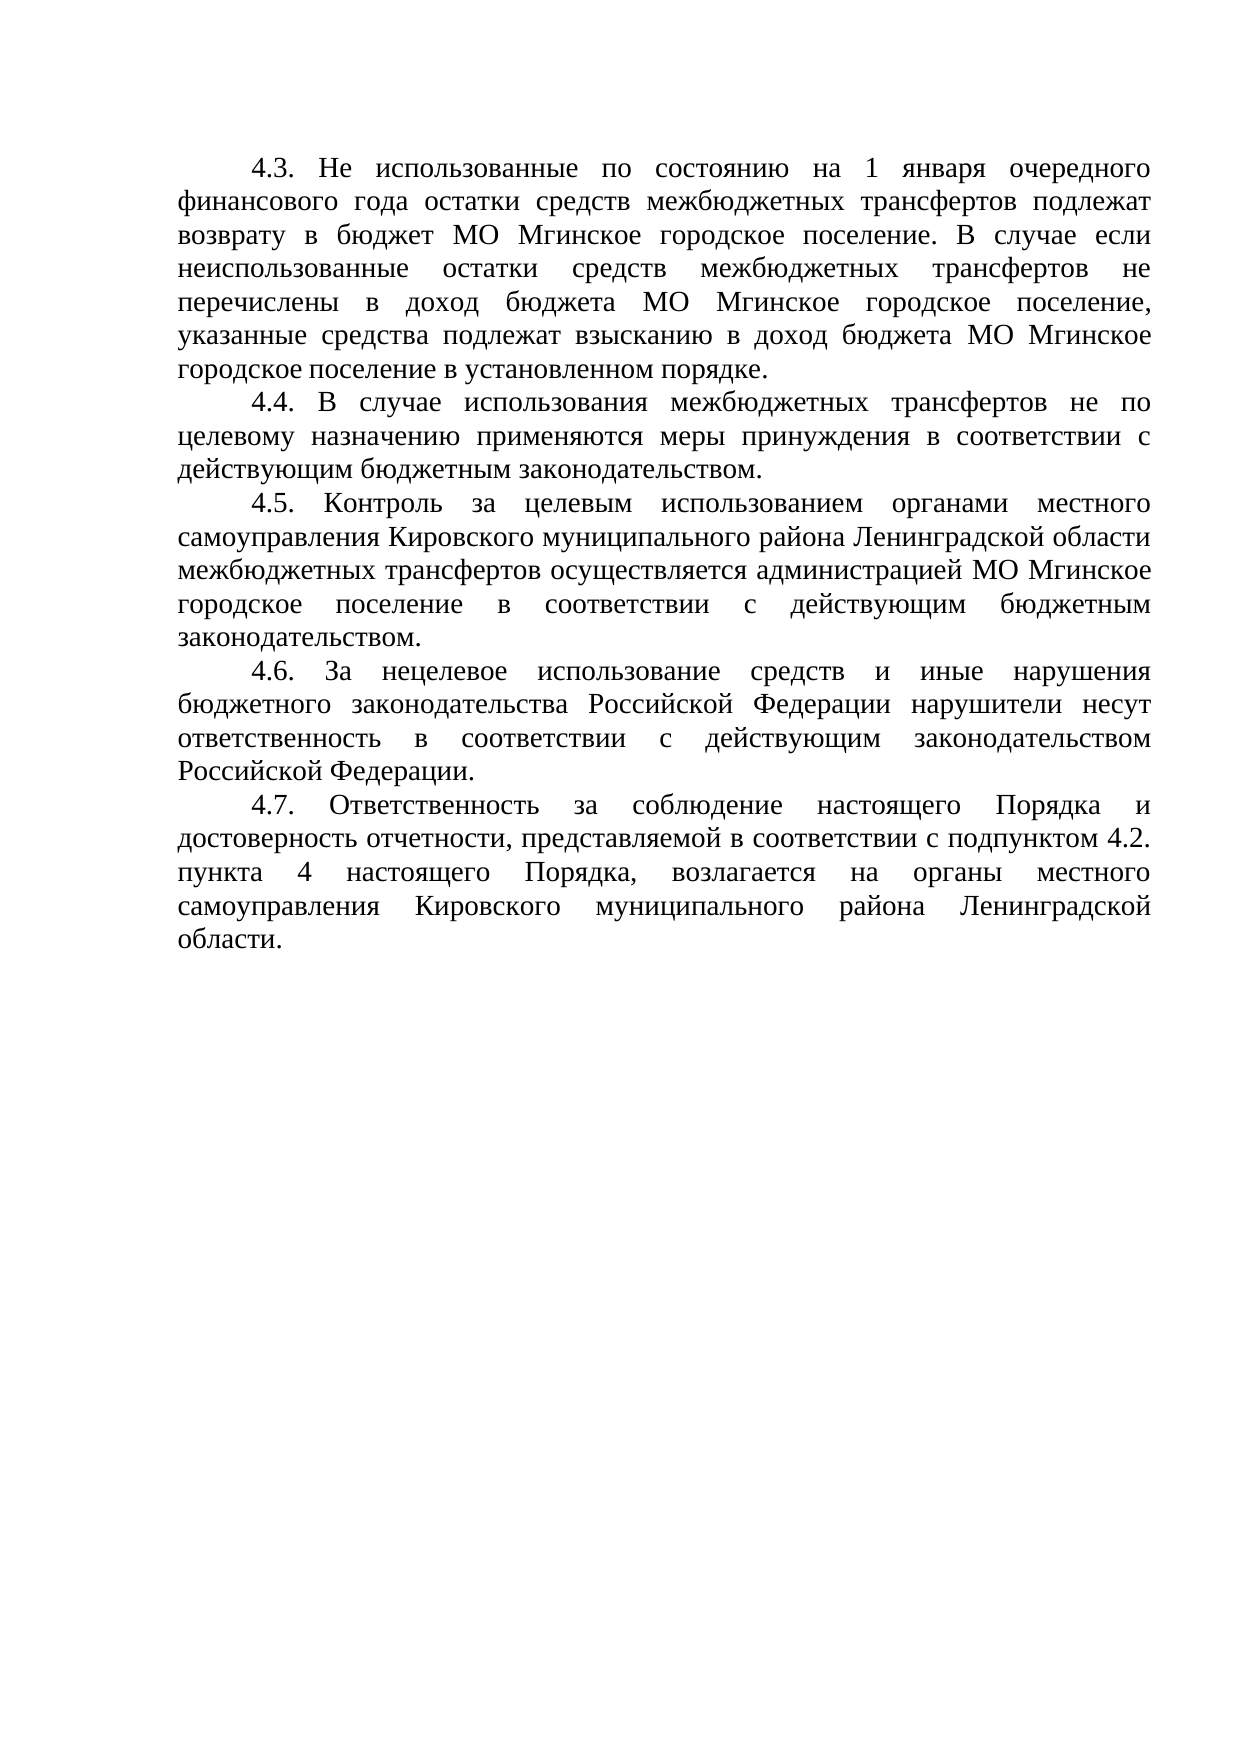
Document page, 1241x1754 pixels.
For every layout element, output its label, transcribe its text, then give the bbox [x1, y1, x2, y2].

text 4.7. Ответственность за соблюдение настоящего Порядка и достоверность отчетности, представляемой в соответствии с подпунктом 4.2. пункта 4 настоящего Порядка, возлагается на органы местного самоуправления Кировского муниципального района Ленинградской области. [177, 787, 1152, 955]
text 4.6. За нецелевое использование средств и иные нарушения бюджетного законодательства Российской Федерации нарушители несут ответственность в соответствии с действующим законодательством Российской Федерации. [177, 653, 1152, 787]
text 4.3. Не использованные по состоянию на 1 января очередного финансового года остатки средств межбюджетных трансфертов подлежат возврату в бюджет МО Мгинское городское поселение. В случае если неиспользованные остатки средств межбюджетных трансфертов не перечислены в доход бюджета МО Мгинское городское поселение, указанные средства подлежат взысканию в доход бюджета МО Мгинское городское поселение в установленном порядке. [177, 150, 1152, 384]
text 4.4. В случае использования межбюджетных трансфертов не по целевому назначению применяются меры принуждения в соответствии с действующим бюджетным законодательством. [177, 384, 1152, 485]
text 4.5. Контроль за целевым использованием органами местного самоуправления Кировского муниципального района Ленинградской области межбюджетных трансфертов осуществляется администрацией МО Мгинское городское поселение в соответствии с действующим бюджетным законодательством. [177, 485, 1152, 653]
